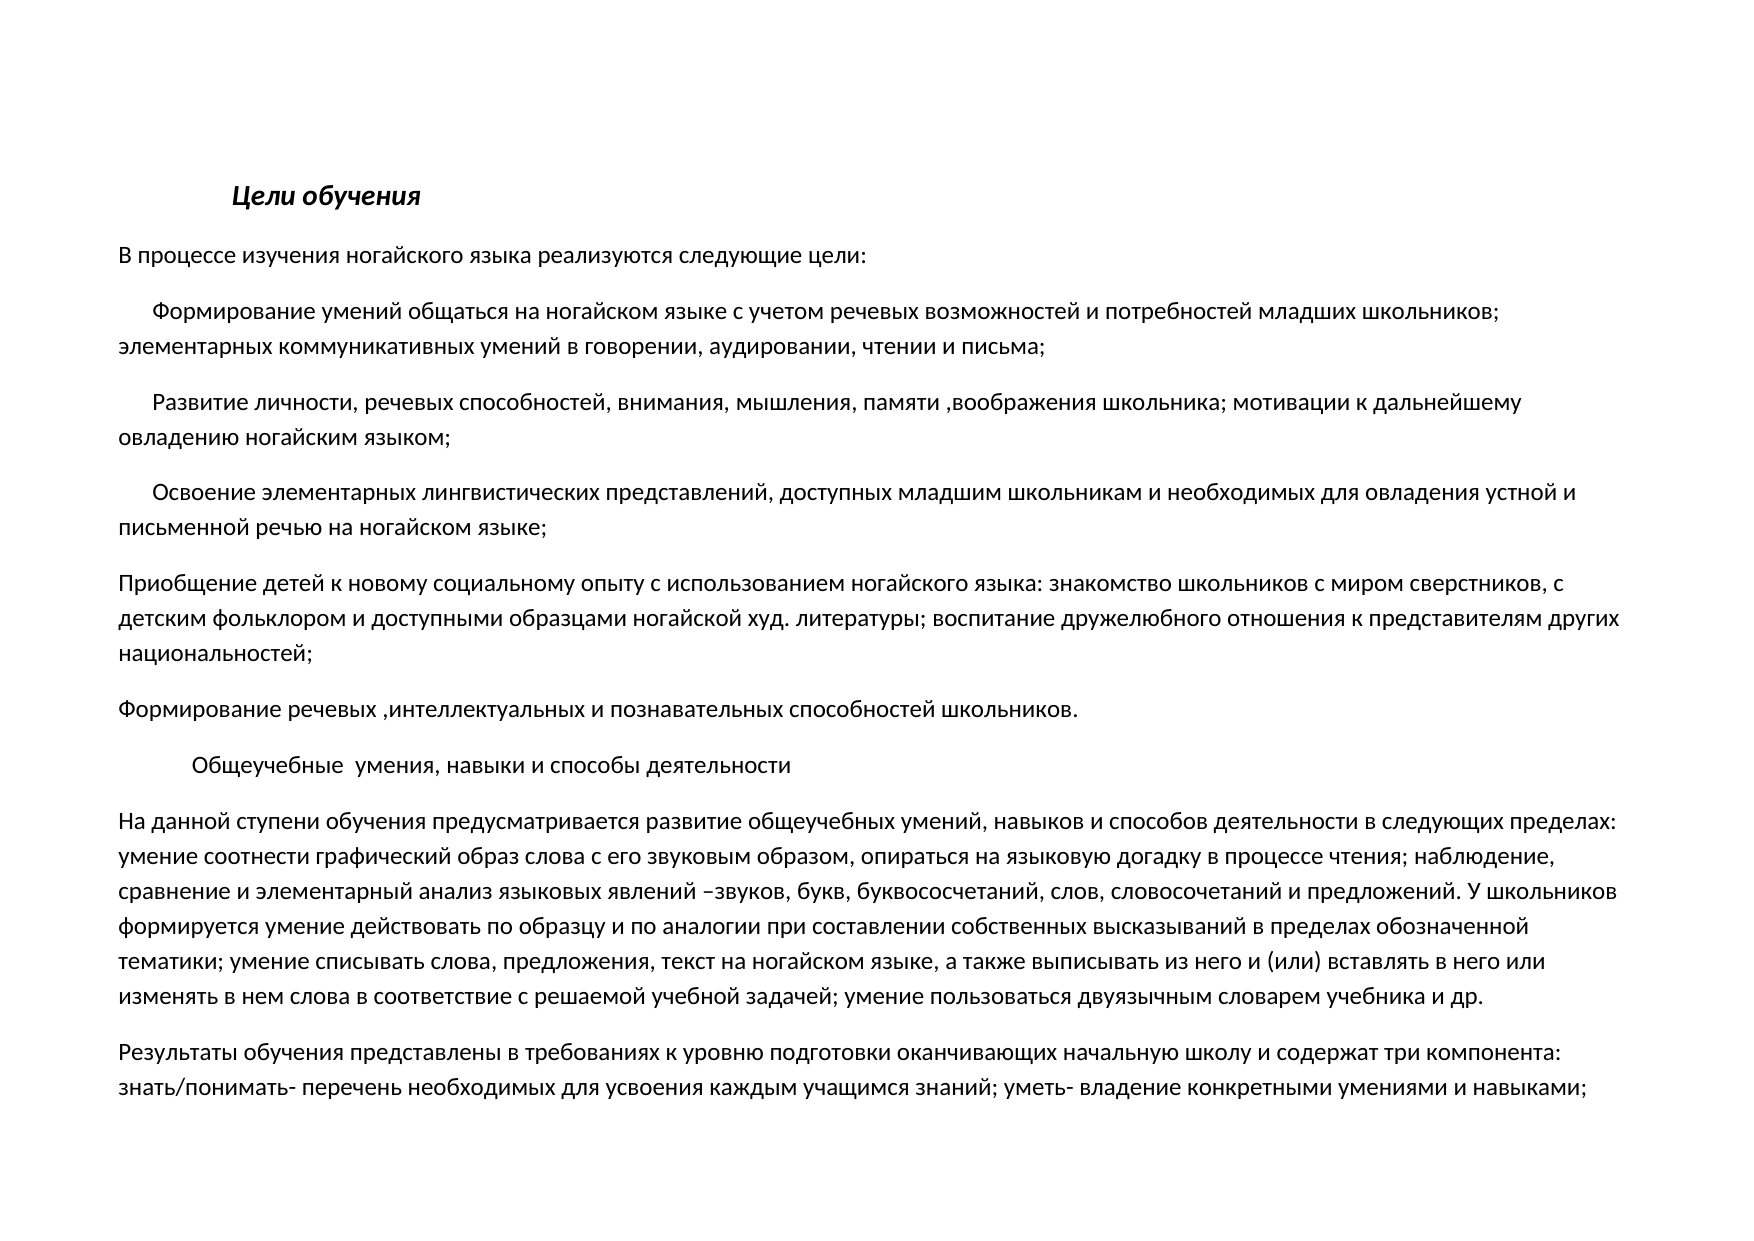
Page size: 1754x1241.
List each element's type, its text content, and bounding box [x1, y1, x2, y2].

text Приобщение детей к новому социальному опыту с использованием ногайского языка: знакомство школьников с миром сверстников, с детским фольклором и доступными образцами ногайской худ. литературы; воспитание дружелюбного отношения к представителям других национальностей; [118, 567, 1636, 668]
text Формирование умений общаться на ногайском языке с учетом речевых возможностей и потребностей младших школьников; элементарных коммуникативных умений в говорении, аудировании, чтении и письма; [118, 295, 1636, 360]
text Развитие личности, речевых способностей, внимания, мышления, памяти ,воображения школьника; мотивации к дальнейшему овладению ногайским языком; [118, 386, 1636, 451]
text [118, 1036, 1636, 1101]
text На данной ступени обучения предусматривается развитие общеучебных умений, навыков и способов деятельности в следующих пределах: умение соотнести графический образ слова с его звуковым образом, опираться на языковую догадку в процессе чтения; наблюдение, сравнение и элементарный анализ языковых явлений –звуков, букв, буквососчетаний, слов, словосочетаний и предложений. У школьников формируется умение действовать по образцу и по аналогии при составлении собственных высказываний в пределах обозначенной тематики; умение списывать слова, предложения, текст на ногайском языке, а также выписывать из него и (или) вставлять в него или изменять в нем слова в соответствие с решаемой учебной задачей; умение пользоваться двуязычным словарем учебника и др. [118, 805, 1636, 1010]
text Общеучебные умения, навыки и способы деятельности [118, 749, 1636, 779]
text Цели обучения [118, 177, 1636, 213]
text В процессе изучения ногайского языка реализуются следующие цели: [118, 239, 1636, 269]
text Формирование речевых ,интеллектуальных и познавательных способностей школьников. [118, 693, 1636, 724]
text Освоение элементарных лингвистических представлений, доступных младшим школьникам и необходимых для овладения устной и письменной речью на ногайском языке; [118, 476, 1636, 542]
